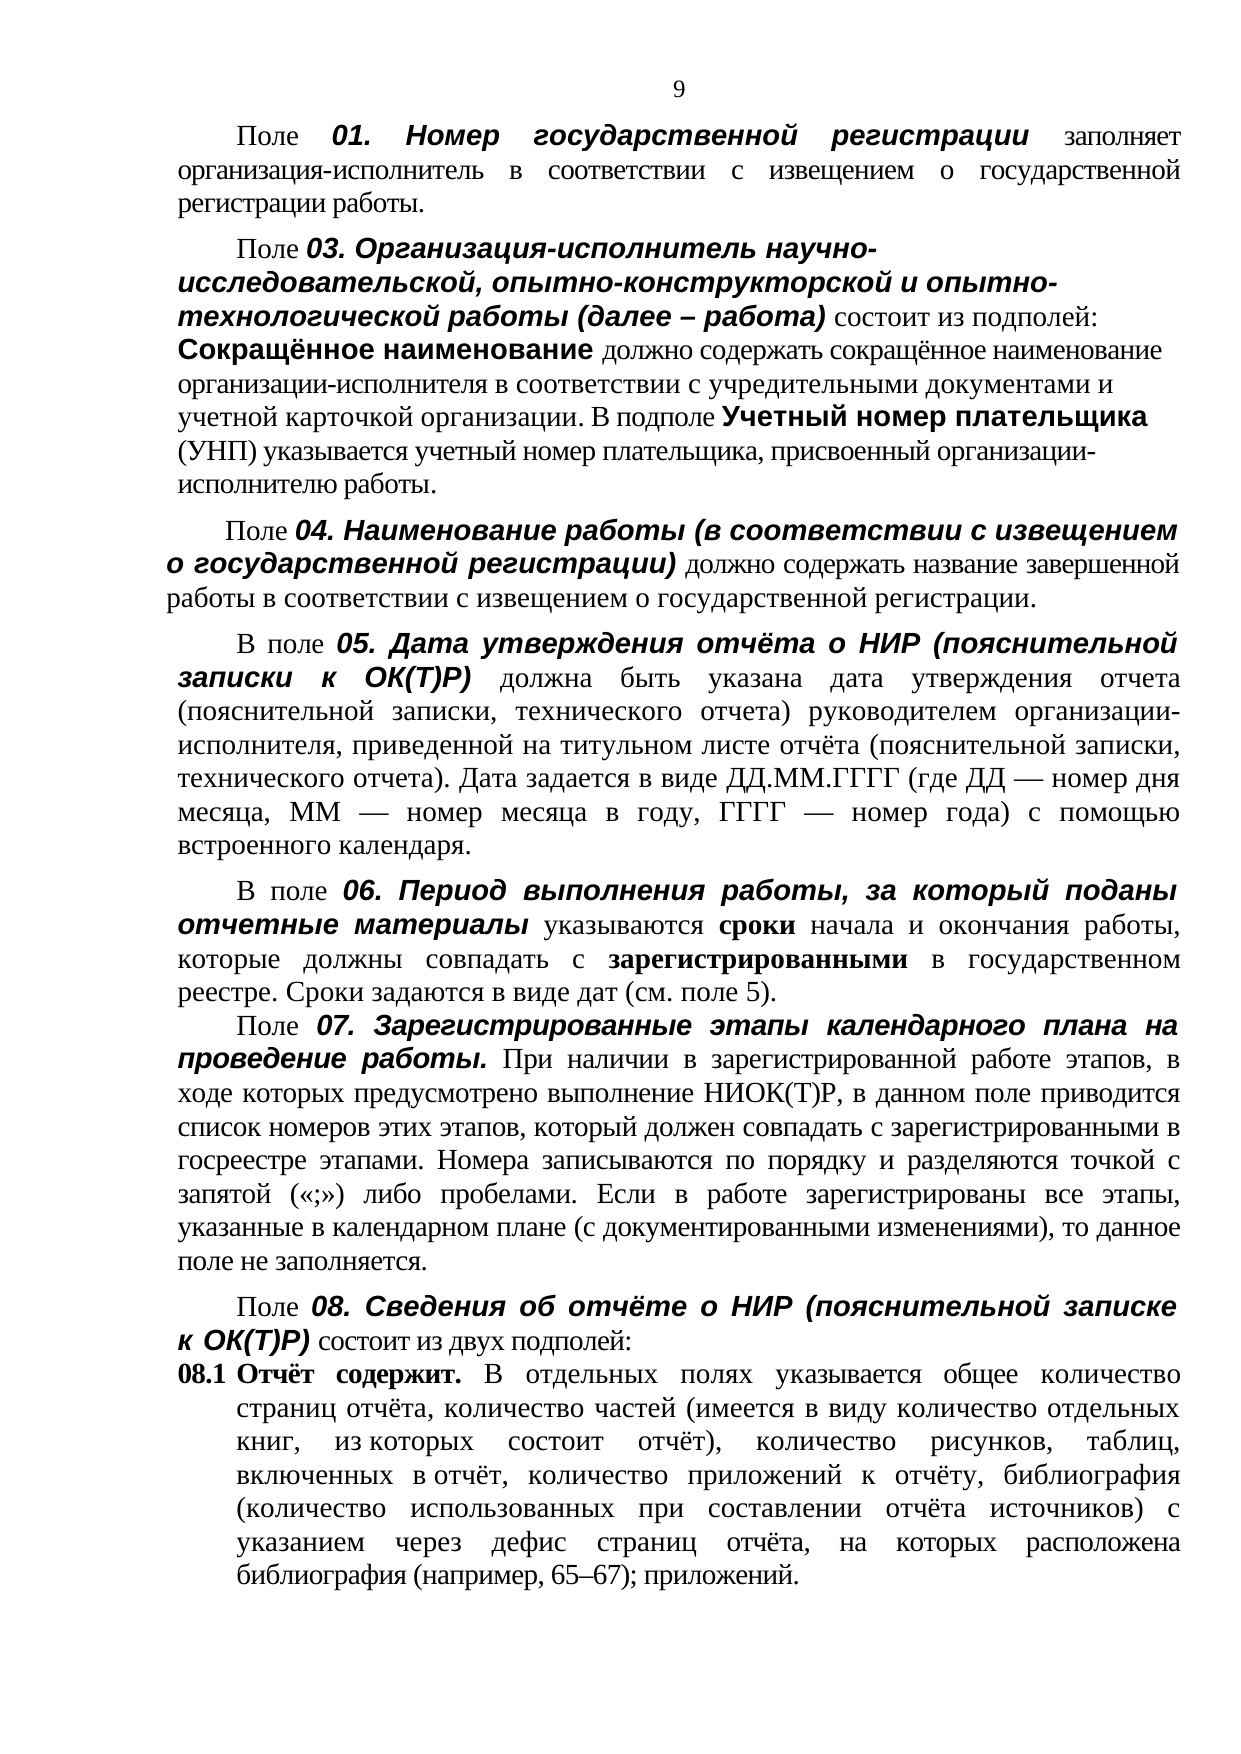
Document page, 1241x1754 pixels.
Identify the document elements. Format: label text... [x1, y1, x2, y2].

text Поле 07. Зарегистрированные этапы календарного плана на проведение работы. При наличии в зарегистрированной работе этапов, в ходе которых предусмотрено выполнение НИОК(Т)Р, в данном поле приводится список номеров этих этапов, который должен совпадать с зарегистрированными в госреестре этапами. Номера записываются по порядку и разделяются точкой с запятой («;») либо пробелами. Если в работе зарегистрированы все этапы, указанные в календарном плане (с документированными изменениями), то данное поле не заполняется. [177, 1008, 1181, 1276]
text 08.1 Отчёт содержит. В отдельных полях указывается общее количество страниц отчёта, количество частей (имеется в виду количество отдельных книг, из которых состоит отчёт), количество рисунков, таблиц, включенных в отчёт, количество приложений к отчёту, библиография (количество использованных при составлении отчёта источников) с указанием через дефис страниц отчёта, на которых расположена библиография (например, 65–67); приложений. [177, 1356, 1181, 1591]
text Поле 01. Номер государственной регистрации заполняет организация-исполнитель в соответствии с извещением о государственной регистрации работы. [177, 118, 1181, 219]
text В поле 06. Период выполнения работы, за который поданы отчетные материалы указываются сроки начала и окончания работы, которые должны совпадать с зарегистрированными в государственном реестре. Сроки задаются в виде дат (см. поле 5). [177, 873, 1181, 1008]
text Поле 03. Организация-исполнитель научно-исследовательской, опытно-конструкторской и опытно-технологической работы (далее – работа) состоит из подполей: Сокращённое наименование должно содержать сокращённое наименование организации-исполнителя в соответствии с учредительными документами и учетной карточкой организации. В подполе Учетный номер плательщика (УНП) указывается учетный номер плательщика, присвоенный организации-исполнителю работы. [177, 231, 1181, 500]
text В поле 05. Дата утверждения отчёта о НИР (пояснительной записки к ОК(Т)Р) должна быть указана дата утверждения отчета (пояснительной записки, технического отчета) руководителем организации-исполнителя, приведенной на титульном листе отчёта (пояснительной записки, технического отчета). Дата задается в виде ДД.ММ.ГГГГ (где ДД — номер дня месяца, ММ — номер месяца в году, ГГГГ — номер года) с помощью встроенного календаря. [177, 626, 1181, 861]
text Поле 08. Сведения об отчёте о НИР (пояснительной записке к ОК(Т)Р) состоит из двух подполей: [177, 1289, 1181, 1356]
text Поле 04. Наименование работы (в соответствии с извещением о государственной регистрации) должно содержать название завершенной работы в соответствии с извещением о государственной регистрации. [166, 513, 1181, 613]
